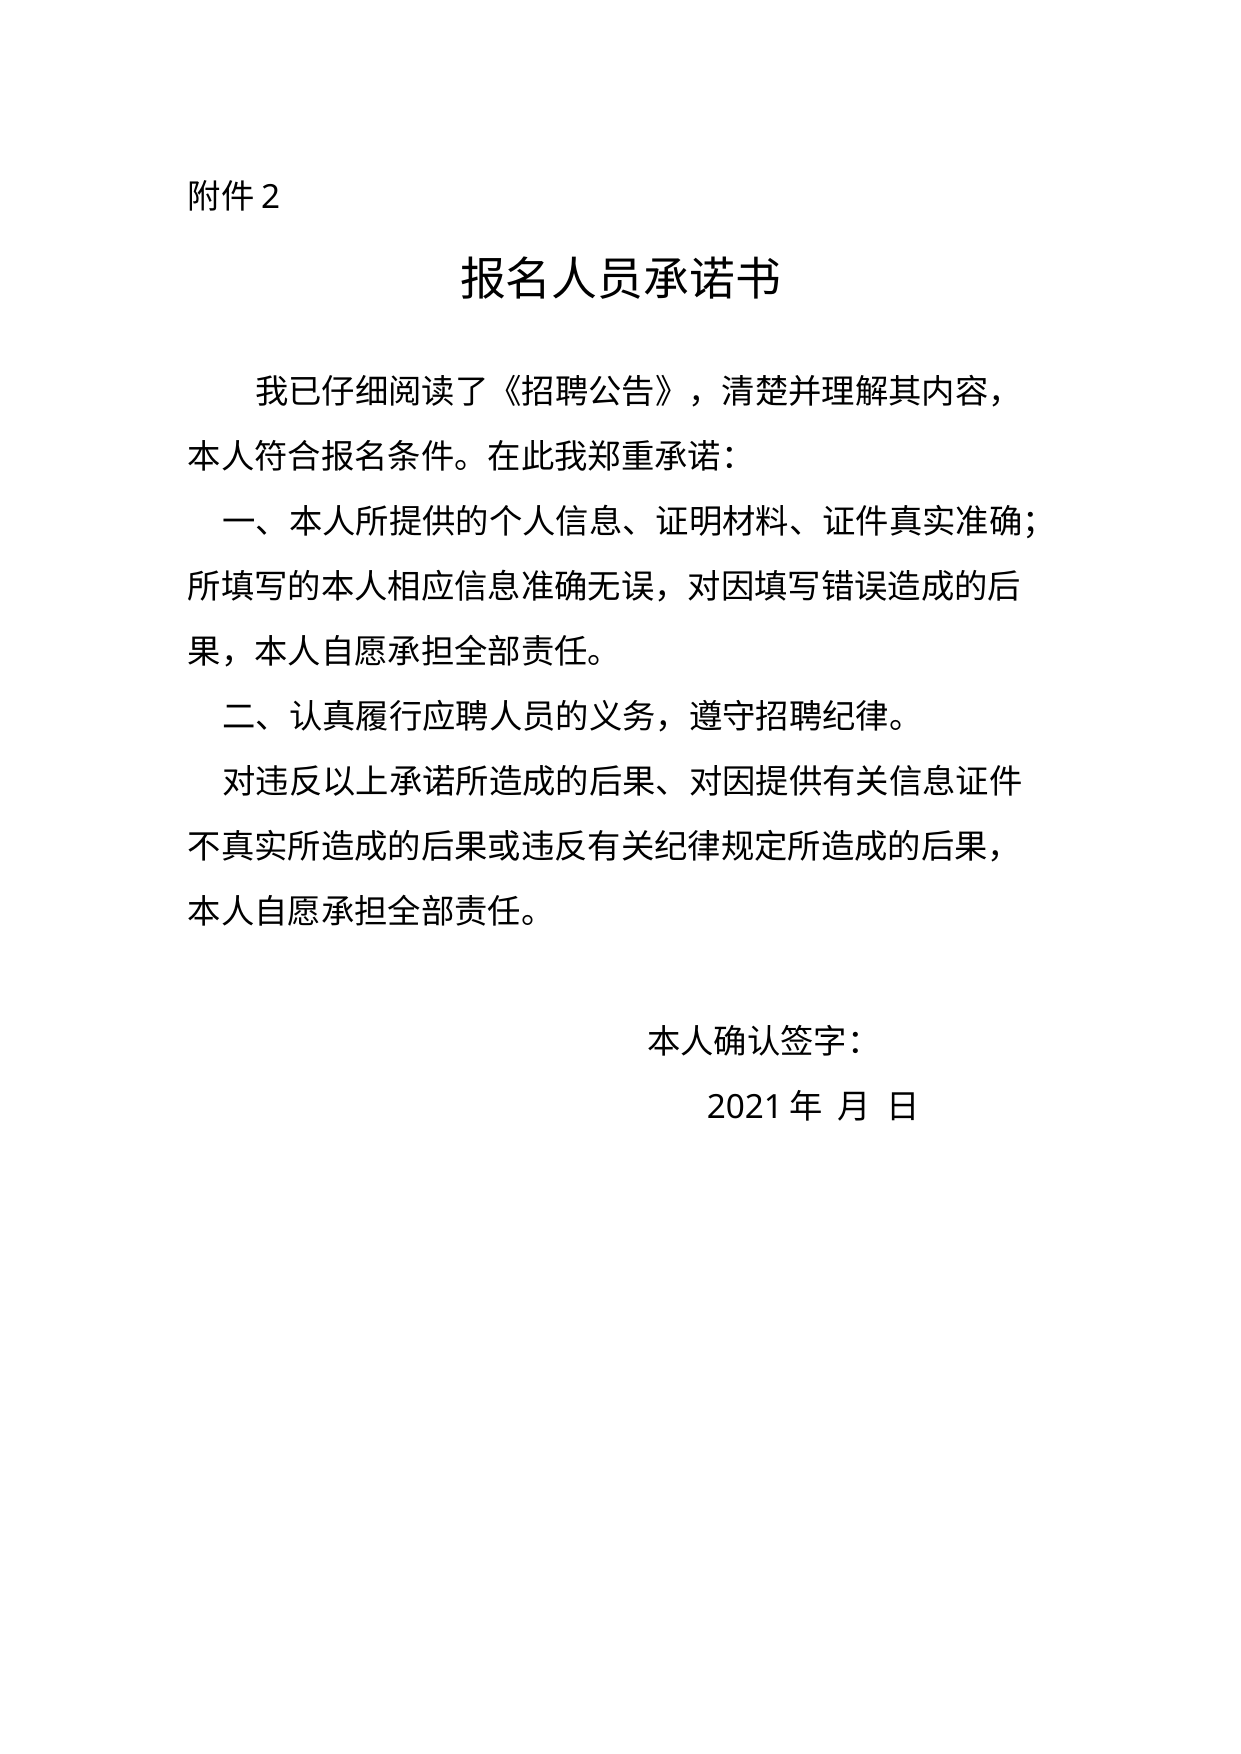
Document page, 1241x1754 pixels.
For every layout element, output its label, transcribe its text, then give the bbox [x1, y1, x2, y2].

text 我已仔细阅读了《招聘公告》，清楚并理解其内容，本人符合报名条件。在此我郑重承诺： 一、本人所提供的个人信息、证明材料、证件真实准确；所填写的本人相应信息准确无误，对因填写错误造成的后果，本人自愿承担全部责任。 二、认真履行应聘人员的义务，遵守招聘纪律。 对违反以上承诺所造成的后果、对因提供有关信息证件不真实所造成的后果或违反有关纪律规定所造成的后果，本人自愿承担全部责任。 [187, 357, 1053, 974]
text 2021年 月 日 [187, 1072, 919, 1137]
text 附件2 [187, 162, 1053, 227]
text 本人确认签字： [187, 1007, 1053, 1072]
text 报名人员承诺书 [187, 227, 1053, 324]
